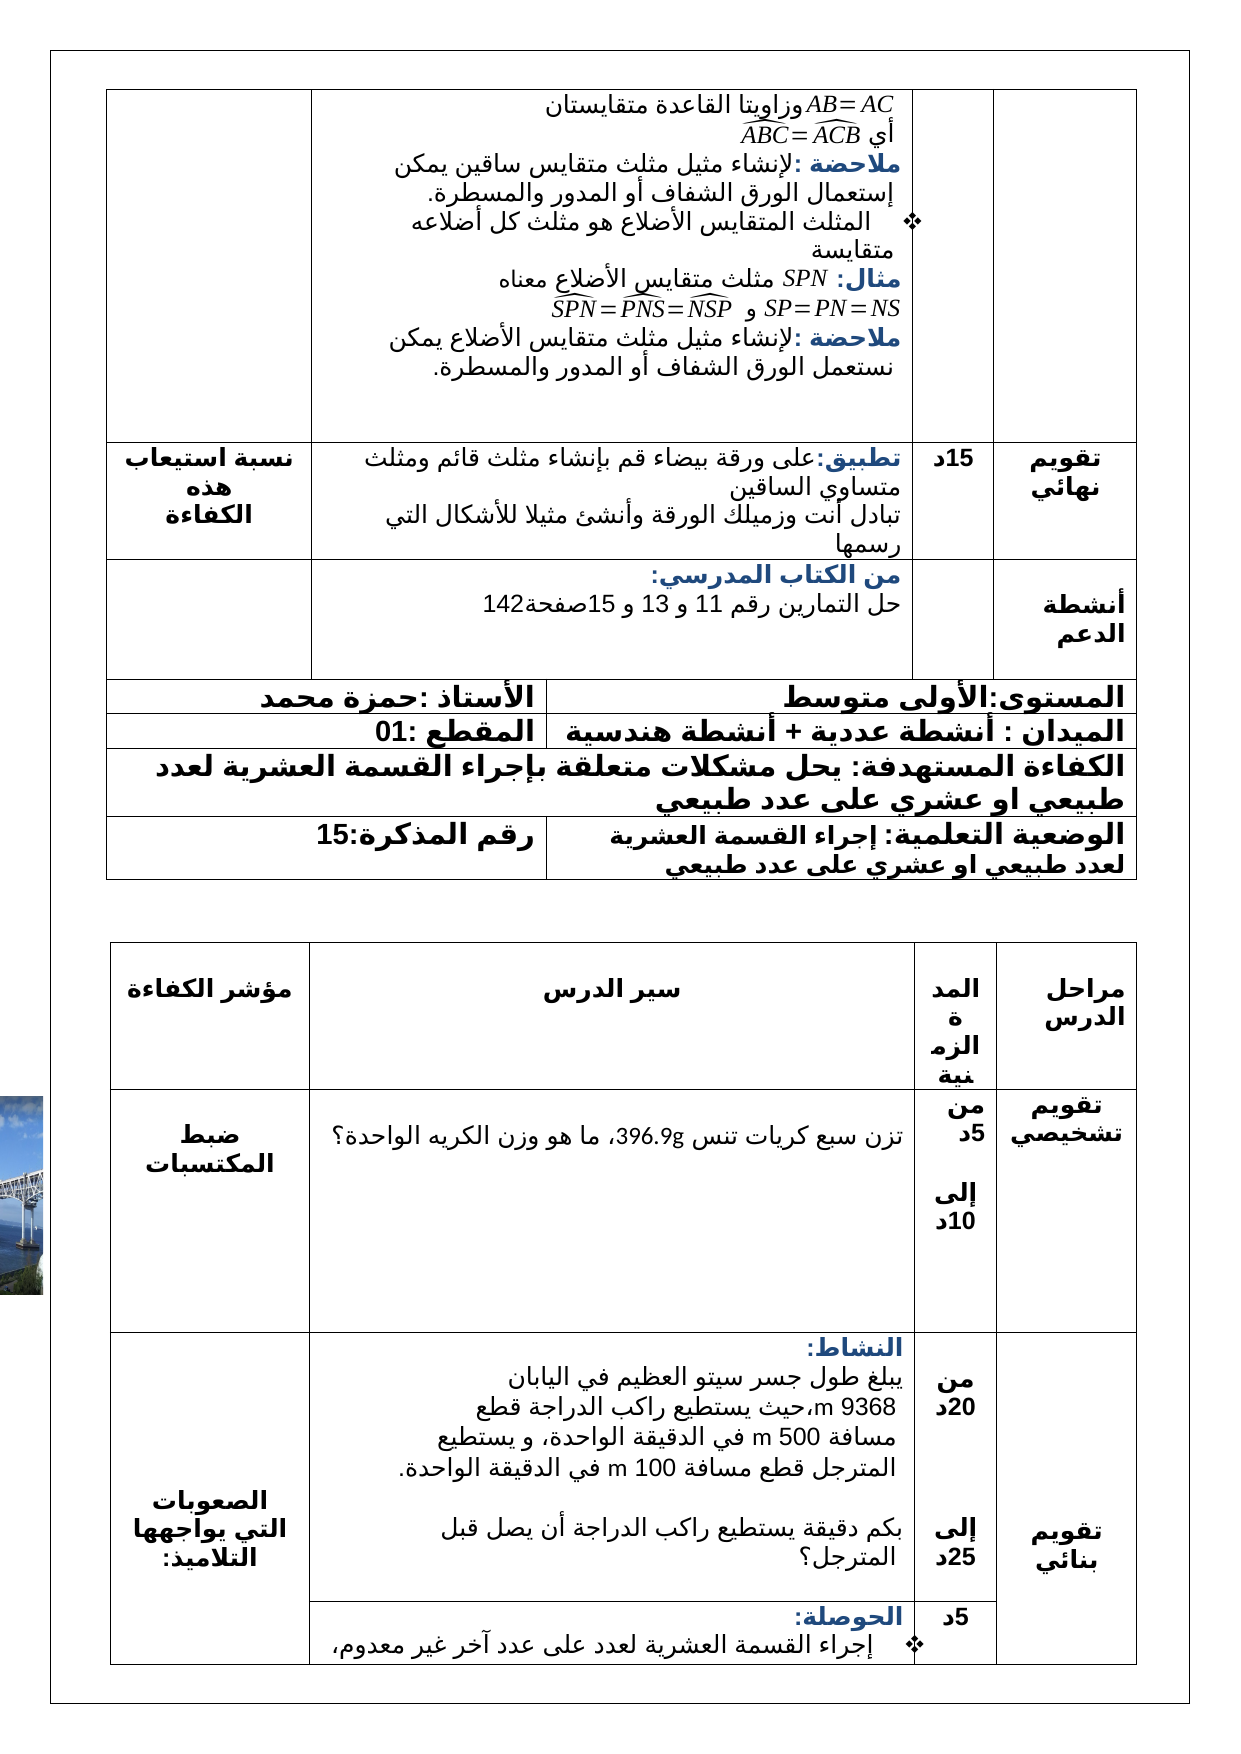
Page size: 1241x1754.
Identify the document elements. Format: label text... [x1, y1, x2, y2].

picture [0, 1096, 44, 1295]
table_header سير الدرس [310, 943, 914, 1088]
table_cell [107, 560, 311, 678]
table_cell النشاط: يبلغ طول جسر سيتو العظيم في اليابان 9368 m،حيث يستطيع راكب الدراجة قطع مسافة 500 m في الدقيقة الواحدة، و يستطيع المترجل قطع مسافة 100 m في الدقيقة الواحدة. بكم دقيقة يستطيع راكب الدراجة أن يصل قبل المترجل؟ [310, 1333, 914, 1601]
table_header مراحل الدرس [997, 943, 1136, 1088]
table_cell نسبة استيعاب هذه الكفاءة [107, 443, 311, 559]
table_cell 5د [915, 1602, 996, 1664]
table_header مؤشر الكفاءة [111, 943, 309, 1088]
table_cell 5د [913, 90, 993, 442]
table_cell [913, 560, 993, 678]
table_cell تطبيق:على ورقة بيضاء قم بإنشاء مثلث قائم ومثلث متساوي الساقين تبادل أنت وزميلك الورقة وأنشئ مثيلا للأشكال التي رسمها [312, 443, 912, 559]
table_cell تقويم بنائي [997, 1333, 1136, 1664]
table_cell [310, 1602, 914, 1664]
table_cell ضبط المكتسبات [111, 1090, 309, 1332]
table_cell من الكتاب المدرسي: حل التمارين رقم 11 و 13 و 15صفحة142 [312, 560, 912, 678]
table_cell المستوى:الأولى متوسط [547, 680, 1136, 713]
table_header المدة الزمنية [915, 943, 996, 1088]
table_cell من5د إلى10د [915, 1090, 996, 1332]
table_cell 15د [913, 443, 993, 559]
table_cell الكفاءة المستهدفة: يحل مشكلات متعلقة بإجراء القسمة العشرية لعدد طبيعي او عشري على عدد طبيعي [107, 749, 1136, 816]
table_cell تقويم نهائي [994, 443, 1136, 559]
table_cell أنشطة الدعم [994, 560, 1136, 678]
table_cell تقويم تشخيصي [997, 1090, 1136, 1332]
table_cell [312, 90, 912, 442]
table_cell رقم المذكرة:15 [107, 817, 546, 879]
table_cell الصعوبات التي يواجهها التلاميذ: [111, 1333, 309, 1664]
table_cell الأستاذ :حمزة محمد [107, 680, 546, 713]
table_cell من20د إلى25د [915, 1333, 996, 1601]
table_cell الوضعية التعلمية: إجراء القسمة العشرية لعدد طبيعي او عشري على عدد طبيعي [547, 817, 1136, 879]
table_cell المقطع :01 [107, 714, 546, 748]
table_cell الميدان : أنشطة عددية + أنشطة هندسية [547, 714, 1136, 748]
table_cell تزن سبع كريات تنس 396.9g، ما هو وزن الكريه الواحدة؟ [310, 1090, 914, 1332]
